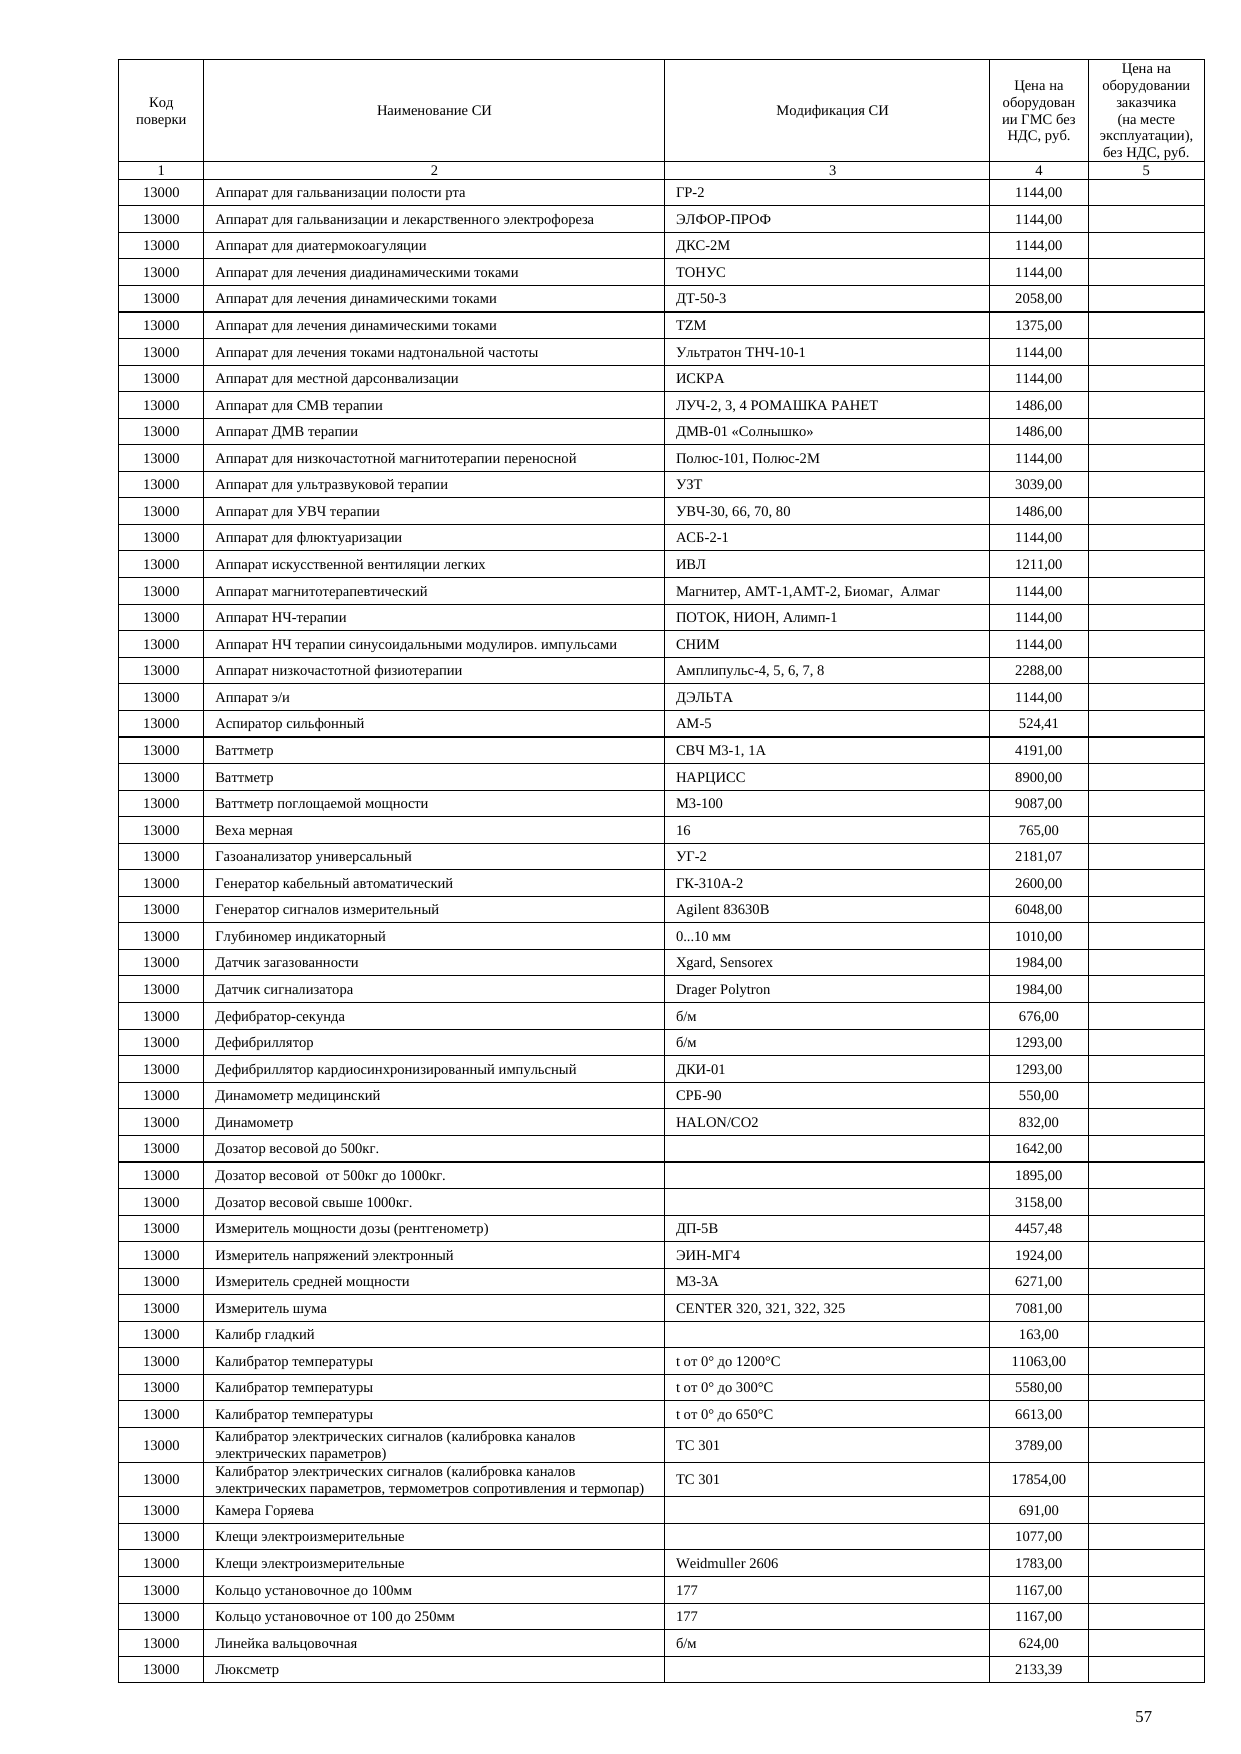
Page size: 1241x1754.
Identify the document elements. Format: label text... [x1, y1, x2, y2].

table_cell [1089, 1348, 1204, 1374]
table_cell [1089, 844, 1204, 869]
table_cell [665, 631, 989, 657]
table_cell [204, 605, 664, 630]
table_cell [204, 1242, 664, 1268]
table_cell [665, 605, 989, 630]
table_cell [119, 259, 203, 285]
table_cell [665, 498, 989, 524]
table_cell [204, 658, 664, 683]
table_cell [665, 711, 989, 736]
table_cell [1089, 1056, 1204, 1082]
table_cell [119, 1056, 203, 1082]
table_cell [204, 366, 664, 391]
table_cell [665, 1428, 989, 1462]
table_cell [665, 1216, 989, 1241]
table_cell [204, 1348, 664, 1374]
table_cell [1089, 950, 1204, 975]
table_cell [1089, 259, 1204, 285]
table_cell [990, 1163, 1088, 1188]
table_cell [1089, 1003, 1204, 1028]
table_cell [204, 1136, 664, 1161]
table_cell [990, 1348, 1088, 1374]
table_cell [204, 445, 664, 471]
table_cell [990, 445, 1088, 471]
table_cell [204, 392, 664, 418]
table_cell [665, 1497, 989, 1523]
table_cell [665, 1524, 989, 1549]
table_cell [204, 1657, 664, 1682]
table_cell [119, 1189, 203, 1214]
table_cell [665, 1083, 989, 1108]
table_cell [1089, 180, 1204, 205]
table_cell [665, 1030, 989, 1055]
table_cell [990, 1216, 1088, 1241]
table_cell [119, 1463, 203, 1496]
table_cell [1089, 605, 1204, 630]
table_header Модификация СИ [665, 60, 989, 161]
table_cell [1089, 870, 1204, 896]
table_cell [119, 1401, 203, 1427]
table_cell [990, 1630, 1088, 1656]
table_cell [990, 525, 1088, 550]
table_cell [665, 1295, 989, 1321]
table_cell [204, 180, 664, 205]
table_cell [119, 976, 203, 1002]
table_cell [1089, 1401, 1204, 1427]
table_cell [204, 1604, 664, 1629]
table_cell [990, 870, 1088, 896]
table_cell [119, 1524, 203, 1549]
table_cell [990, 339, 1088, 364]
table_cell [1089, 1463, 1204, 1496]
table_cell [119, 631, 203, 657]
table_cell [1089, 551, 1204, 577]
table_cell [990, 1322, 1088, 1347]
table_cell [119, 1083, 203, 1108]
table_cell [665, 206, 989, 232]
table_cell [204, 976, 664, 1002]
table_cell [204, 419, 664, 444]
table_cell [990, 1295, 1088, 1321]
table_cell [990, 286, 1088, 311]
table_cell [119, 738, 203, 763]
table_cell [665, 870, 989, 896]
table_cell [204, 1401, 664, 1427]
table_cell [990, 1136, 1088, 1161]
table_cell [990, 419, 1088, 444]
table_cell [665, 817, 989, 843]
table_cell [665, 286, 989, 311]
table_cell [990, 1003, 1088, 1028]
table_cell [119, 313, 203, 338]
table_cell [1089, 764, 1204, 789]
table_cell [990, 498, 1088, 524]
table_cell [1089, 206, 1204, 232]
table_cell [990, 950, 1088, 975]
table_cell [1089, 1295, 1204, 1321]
table_cell 1 [119, 162, 203, 178]
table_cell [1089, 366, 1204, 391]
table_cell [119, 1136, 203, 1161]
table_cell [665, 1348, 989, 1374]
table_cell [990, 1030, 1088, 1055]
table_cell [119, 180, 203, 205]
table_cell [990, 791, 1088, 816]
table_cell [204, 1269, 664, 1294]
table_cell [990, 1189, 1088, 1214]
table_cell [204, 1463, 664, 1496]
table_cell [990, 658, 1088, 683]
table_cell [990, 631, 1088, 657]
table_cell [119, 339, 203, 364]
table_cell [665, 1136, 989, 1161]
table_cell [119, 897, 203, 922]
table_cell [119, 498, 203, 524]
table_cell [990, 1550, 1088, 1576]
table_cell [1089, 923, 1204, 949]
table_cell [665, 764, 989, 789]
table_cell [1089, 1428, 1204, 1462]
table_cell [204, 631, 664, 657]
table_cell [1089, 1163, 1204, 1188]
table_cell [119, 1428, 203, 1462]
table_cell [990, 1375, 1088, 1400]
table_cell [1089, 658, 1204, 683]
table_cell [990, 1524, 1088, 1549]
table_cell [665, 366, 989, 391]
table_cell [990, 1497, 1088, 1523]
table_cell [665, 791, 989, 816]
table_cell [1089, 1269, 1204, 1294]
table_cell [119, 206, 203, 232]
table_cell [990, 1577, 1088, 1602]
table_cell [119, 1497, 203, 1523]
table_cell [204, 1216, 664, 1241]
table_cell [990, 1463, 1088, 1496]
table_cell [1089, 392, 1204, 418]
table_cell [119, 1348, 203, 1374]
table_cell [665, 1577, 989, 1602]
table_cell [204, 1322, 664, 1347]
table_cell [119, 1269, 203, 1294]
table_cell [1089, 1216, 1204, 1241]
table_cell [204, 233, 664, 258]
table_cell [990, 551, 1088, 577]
table_cell 2 [204, 162, 664, 178]
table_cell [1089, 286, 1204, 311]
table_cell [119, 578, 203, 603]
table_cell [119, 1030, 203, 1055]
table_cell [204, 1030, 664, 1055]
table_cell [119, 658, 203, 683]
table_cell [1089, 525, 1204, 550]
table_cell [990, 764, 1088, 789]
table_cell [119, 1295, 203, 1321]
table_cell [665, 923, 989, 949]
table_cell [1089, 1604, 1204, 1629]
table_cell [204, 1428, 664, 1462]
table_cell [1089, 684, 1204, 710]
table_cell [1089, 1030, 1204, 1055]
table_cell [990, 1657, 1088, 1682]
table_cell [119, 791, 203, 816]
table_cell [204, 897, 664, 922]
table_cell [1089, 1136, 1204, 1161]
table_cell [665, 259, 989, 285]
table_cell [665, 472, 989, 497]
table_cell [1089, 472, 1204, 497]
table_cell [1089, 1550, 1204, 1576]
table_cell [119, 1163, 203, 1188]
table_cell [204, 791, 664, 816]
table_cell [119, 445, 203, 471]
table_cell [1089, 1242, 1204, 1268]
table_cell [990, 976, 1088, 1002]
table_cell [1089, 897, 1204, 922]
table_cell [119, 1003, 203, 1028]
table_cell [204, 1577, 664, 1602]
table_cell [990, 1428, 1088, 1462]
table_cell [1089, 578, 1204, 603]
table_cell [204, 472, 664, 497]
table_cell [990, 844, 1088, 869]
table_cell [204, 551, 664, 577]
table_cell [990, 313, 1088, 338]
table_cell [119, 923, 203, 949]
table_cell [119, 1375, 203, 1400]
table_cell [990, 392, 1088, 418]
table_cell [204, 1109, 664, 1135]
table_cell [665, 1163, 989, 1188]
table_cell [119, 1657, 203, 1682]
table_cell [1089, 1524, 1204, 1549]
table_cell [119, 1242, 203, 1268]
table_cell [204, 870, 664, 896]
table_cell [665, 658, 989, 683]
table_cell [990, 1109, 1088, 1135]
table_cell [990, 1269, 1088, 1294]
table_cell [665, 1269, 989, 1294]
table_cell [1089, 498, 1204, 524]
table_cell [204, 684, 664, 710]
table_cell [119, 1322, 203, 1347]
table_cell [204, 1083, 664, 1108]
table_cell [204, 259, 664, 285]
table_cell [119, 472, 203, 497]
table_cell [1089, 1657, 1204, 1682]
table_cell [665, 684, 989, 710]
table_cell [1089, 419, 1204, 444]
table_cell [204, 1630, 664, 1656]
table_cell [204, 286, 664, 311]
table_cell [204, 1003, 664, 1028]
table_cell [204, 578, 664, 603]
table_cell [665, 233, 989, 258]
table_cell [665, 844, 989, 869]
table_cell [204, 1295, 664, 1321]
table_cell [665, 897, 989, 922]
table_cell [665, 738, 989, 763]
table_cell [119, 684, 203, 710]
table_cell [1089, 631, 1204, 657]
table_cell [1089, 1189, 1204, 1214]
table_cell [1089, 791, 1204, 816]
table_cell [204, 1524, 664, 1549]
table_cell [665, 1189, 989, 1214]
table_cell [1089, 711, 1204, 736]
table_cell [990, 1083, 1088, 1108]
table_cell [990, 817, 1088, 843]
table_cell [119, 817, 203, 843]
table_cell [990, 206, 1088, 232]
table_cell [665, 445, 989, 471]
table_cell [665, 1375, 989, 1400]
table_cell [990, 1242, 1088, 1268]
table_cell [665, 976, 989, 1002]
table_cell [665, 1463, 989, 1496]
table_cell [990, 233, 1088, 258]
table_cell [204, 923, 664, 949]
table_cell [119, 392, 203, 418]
table_header Наименование СИ [204, 60, 664, 161]
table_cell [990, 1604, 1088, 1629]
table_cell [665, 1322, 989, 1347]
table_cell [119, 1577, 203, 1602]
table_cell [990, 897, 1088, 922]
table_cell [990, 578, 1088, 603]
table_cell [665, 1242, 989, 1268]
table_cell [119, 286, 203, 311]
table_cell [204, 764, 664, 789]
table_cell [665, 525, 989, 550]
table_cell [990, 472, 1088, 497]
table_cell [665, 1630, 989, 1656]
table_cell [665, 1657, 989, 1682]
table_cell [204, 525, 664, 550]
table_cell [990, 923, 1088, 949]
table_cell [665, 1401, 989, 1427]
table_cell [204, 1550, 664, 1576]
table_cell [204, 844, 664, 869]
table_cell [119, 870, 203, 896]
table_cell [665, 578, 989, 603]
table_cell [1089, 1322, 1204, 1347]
table_header Цена на оборудовании ГМС без НДС, руб. [990, 60, 1088, 161]
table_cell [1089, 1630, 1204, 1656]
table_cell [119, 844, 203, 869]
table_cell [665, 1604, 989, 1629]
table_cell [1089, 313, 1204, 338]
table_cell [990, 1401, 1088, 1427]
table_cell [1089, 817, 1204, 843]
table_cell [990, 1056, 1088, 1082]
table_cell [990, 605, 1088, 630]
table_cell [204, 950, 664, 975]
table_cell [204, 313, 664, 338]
table_header Цена на оборудовании заказчика (на месте эксплуатации), без НДС, руб. [1089, 60, 1204, 161]
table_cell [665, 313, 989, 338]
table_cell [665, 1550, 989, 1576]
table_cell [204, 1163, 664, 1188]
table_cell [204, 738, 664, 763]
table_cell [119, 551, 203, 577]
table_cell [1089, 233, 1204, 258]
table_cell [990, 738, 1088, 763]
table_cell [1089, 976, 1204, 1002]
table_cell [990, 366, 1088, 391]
table_header Код поверки [119, 60, 203, 161]
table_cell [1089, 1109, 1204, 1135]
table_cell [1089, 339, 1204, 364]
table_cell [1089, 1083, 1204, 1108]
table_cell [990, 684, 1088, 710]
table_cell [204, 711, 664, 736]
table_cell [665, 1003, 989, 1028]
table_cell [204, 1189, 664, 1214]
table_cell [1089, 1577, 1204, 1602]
table_cell 3 [665, 162, 989, 178]
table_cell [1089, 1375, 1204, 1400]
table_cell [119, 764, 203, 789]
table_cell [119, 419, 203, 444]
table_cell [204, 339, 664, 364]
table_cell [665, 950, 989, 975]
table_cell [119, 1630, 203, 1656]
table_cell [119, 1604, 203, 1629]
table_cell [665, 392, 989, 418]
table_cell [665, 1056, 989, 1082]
table_cell 4 [990, 162, 1088, 178]
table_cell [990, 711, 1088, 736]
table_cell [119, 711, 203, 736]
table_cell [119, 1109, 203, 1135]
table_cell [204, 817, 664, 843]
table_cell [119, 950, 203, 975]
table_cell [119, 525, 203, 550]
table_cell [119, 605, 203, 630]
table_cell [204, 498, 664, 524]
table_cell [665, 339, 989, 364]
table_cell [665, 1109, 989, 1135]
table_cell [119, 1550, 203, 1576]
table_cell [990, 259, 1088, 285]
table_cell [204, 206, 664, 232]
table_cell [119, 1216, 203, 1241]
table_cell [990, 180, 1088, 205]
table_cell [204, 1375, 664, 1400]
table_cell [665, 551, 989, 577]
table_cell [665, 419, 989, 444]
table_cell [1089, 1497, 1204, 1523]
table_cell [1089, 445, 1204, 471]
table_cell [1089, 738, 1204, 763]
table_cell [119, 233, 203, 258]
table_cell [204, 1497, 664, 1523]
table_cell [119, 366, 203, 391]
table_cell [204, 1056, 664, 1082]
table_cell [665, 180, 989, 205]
table_cell 5 [1089, 162, 1204, 178]
